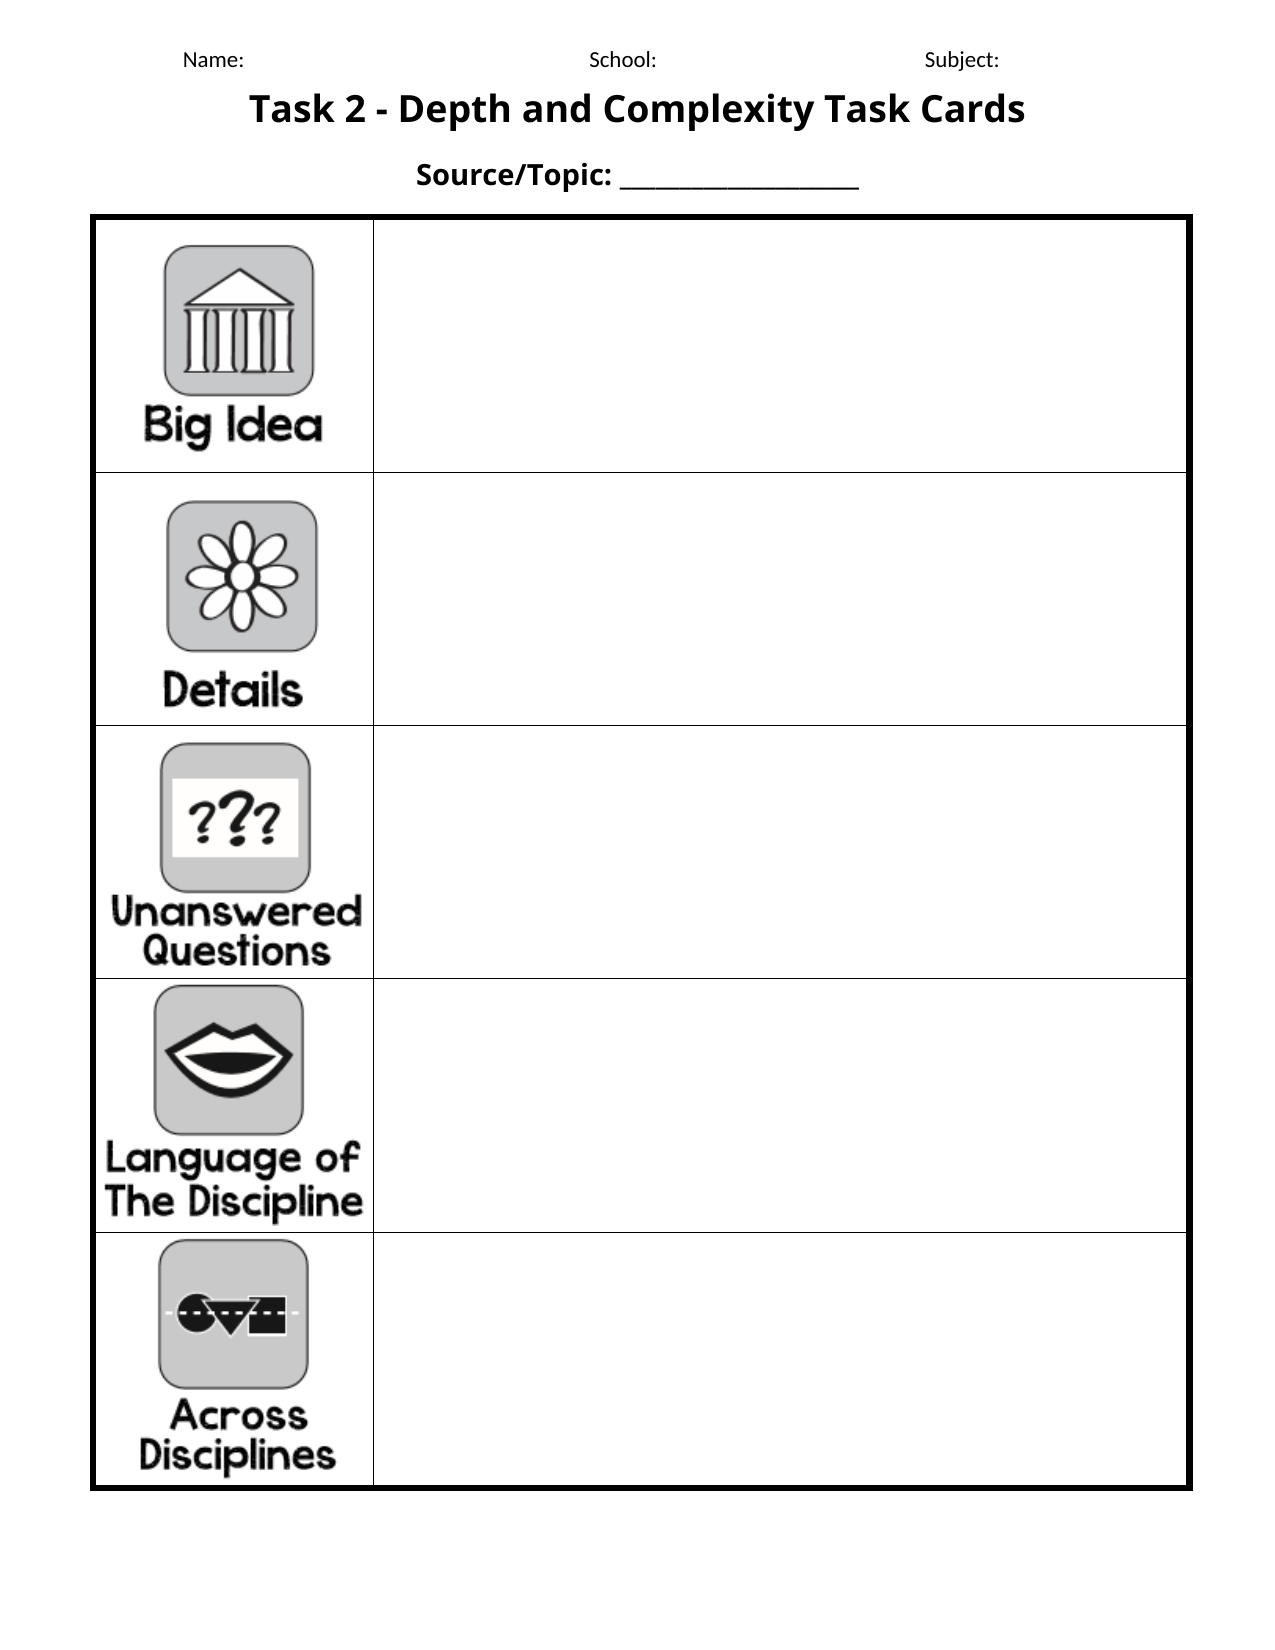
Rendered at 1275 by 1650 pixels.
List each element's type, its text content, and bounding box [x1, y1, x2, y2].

table_cell [96, 979, 373, 1232]
table_cell [96, 473, 373, 725]
text Name: School: Subject: [90, 45, 1185, 73]
table_header [374, 220, 1186, 472]
text Source/Topic: ____________________ [90, 154, 1185, 194]
picture [132, 226, 334, 458]
table_cell [96, 1233, 373, 1485]
picture [105, 740, 366, 970]
picture [99, 983, 370, 1226]
table_header [96, 220, 373, 472]
table_cell [374, 726, 1186, 978]
picture [143, 485, 328, 716]
table_cell [374, 979, 1186, 1232]
table_cell [374, 1233, 1186, 1485]
table_cell [96, 726, 373, 978]
table_cell [374, 473, 1186, 725]
picture [127, 1236, 344, 1481]
text Task 2 - Depth and Complexity Task Cards [90, 82, 1185, 133]
